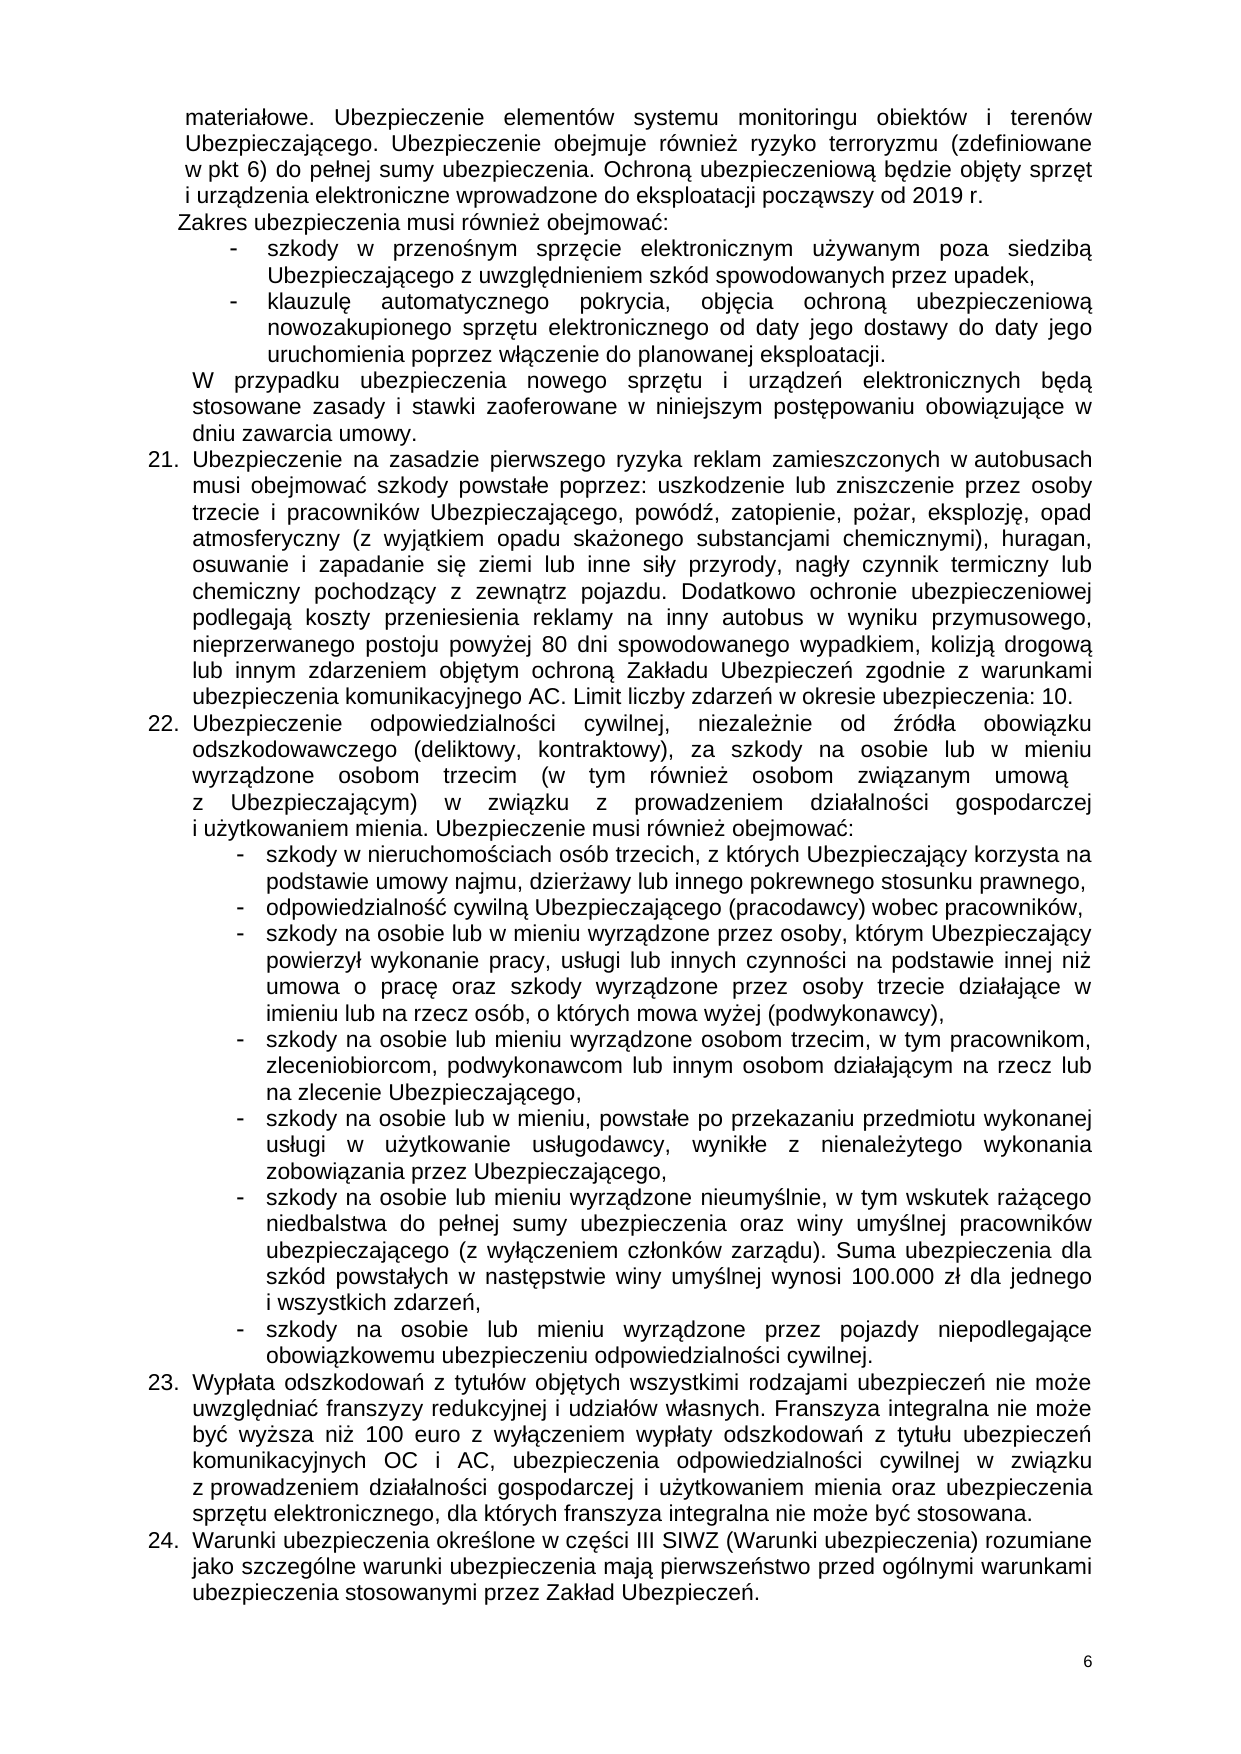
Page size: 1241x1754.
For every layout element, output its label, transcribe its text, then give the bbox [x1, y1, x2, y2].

list szkody na osobie lub mieniu wyrządzone osobom trzecim, w tym pracownikom, zleceniobiorcom, podwykonawcom lub innym osobom działającym na rzecz lub na zlecenie Ubezpieczającego, [236, 1026, 1092, 1105]
list szkody na osobie lub w mieniu, powstałe po przekazaniu przedmiotu wykonanej usługi w użytkowanie usługodawcy, wynikłe z nienależytego wykonania zobowiązania przez Ubezpieczającego, [236, 1105, 1092, 1184]
list Ubezpieczenie odpowiedzialności cywilnej, niezależnie od źródła obowiązku odszkodowawczego (deliktowy, kontraktowy), za szkody na osobie lub w mieniu wyrządzone osobom trzecim (w tym również osobom związanym umową z Ubezpieczającym) w związku z prowadzeniem działalności gospodarczej i użytkowaniem mienia. Ubezpieczenie musi również obejmować: [148, 709, 1092, 841]
list szkody na osobie lub mieniu wyrządzone nieumyślnie, w tym wskutek rażącego niedbalstwa do pełnej sumy ubezpieczenia oraz winy umyślnej pracowników ubezpieczającego (z wyłączeniem członków zarządu). Suma ubezpieczenia dla szkód powstałych w następstwie winy umyślnej wynosi 100.000 zł dla jednego i wszystkich zdarzeń, [236, 1184, 1092, 1316]
list szkody na osobie lub w mieniu wyrządzone przez osoby, którym Ubezpieczający powierzył wykonanie pracy, usługi lub innych czynności na podstawie innej niż umowa o pracę oraz szkody wyrządzone przez osoby trzecie działające w imieniu lub na rzecz osób, o których mowa wyżej (podwykonawcy), [236, 920, 1092, 1026]
list odpowiedzialność cywilną Ubezpieczającego (pracodawcy) wobec pracowników, [236, 894, 1092, 920]
list Wypłata odszkodowań z tytułów objętych wszystkimi rodzajami ubezpieczeń nie może uwzględniać franszyzy redukcyjnej i udziałów własnych. Franszyza integralna nie może być wyższa niż 100 euro z wyłączeniem wypłaty odszkodowań z tytułu ubezpieczeń komunikacyjnych OC i AC, ubezpieczenia odpowiedzialności cywilnej w związku z prowadzeniem działalności gospodarczej i użytkowaniem mienia oraz ubezpieczenia sprzętu elektronicznego, dla których franszyza integralna nie może być stosowana. [148, 1368, 1092, 1527]
text Zakres ubezpieczenia musi również obejmować: [177, 209, 1092, 235]
list Ubezpieczenie na zasadzie pierwszego ryzyka reklam zamieszczonych w autobusach musi obejmować szkody powstałe poprzez: uszkodzenie lub zniszczenie przez osoby trzecie i pracowników Ubezpieczającego, powódź, zatopienie, pożar, eksplozję, opad atmosferyczny (z wyjątkiem opadu skażonego substancjami chemicznymi), huragan, osuwanie i zapadanie się ziemi lub inne siły przyrody, nagły czynnik termiczny lub chemiczny pochodzący z zewnątrz pojazdu. Dodatkowo ochronie ubezpieczeniowej podlegają koszty przeniesienia reklamy na inny autobus w wyniku przymusowego, nieprzerwanego postoju powyżej 80 dni spowodowanego wypadkiem, kolizją drogową lub innym zdarzeniem objętym ochroną Zakładu Ubezpieczeń zgodnie z warunkami ubezpieczenia komunikacyjnego AC. Limit liczby zdarzeń w okresie ubezpieczenia: 10. [148, 446, 1092, 709]
list szkody w przenośnym sprzęcie elektronicznym używanym poza siedzibą Ubezpieczającego z uwzględnieniem szkód spowodowanych przez upadek, [229, 235, 1092, 288]
list klauzulę automatycznego pokrycia, objęcia ochroną ubezpieczeniową nowozakupionego sprzętu elektronicznego od daty jego dostawy do daty jego uruchomienia poprzez włączenie do planowanej eksploatacji. [229, 288, 1092, 367]
list szkody na osobie lub mieniu wyrządzone przez pojazdy niepodlegające obowiązkowemu ubezpieczeniu odpowiedzialności cywilnej. [236, 1316, 1092, 1368]
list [148, 103, 1092, 209]
text W przypadku ubezpieczenia nowego sprzętu i urządzeń elektronicznych będą stosowane zasady i stawki zaoferowane w niniejszym postępowaniu obowiązujące w dniu zawarcia umowy. [192, 367, 1092, 446]
list Warunki ubezpieczenia określone w części III SIWZ (Warunki ubezpieczenia) rozumiane jako szczególne warunki ubezpieczenia mają pierwszeństwo przed ogólnymi warunkami ubezpieczenia stosowanymi przez Zakład Ubezpieczeń. [148, 1527, 1092, 1606]
list szkody w nieruchomościach osób trzecich, z których Ubezpieczający korzysta na podstawie umowy najmu, dzierżawy lub innego pokrewnego stosunku prawnego, [236, 841, 1092, 894]
